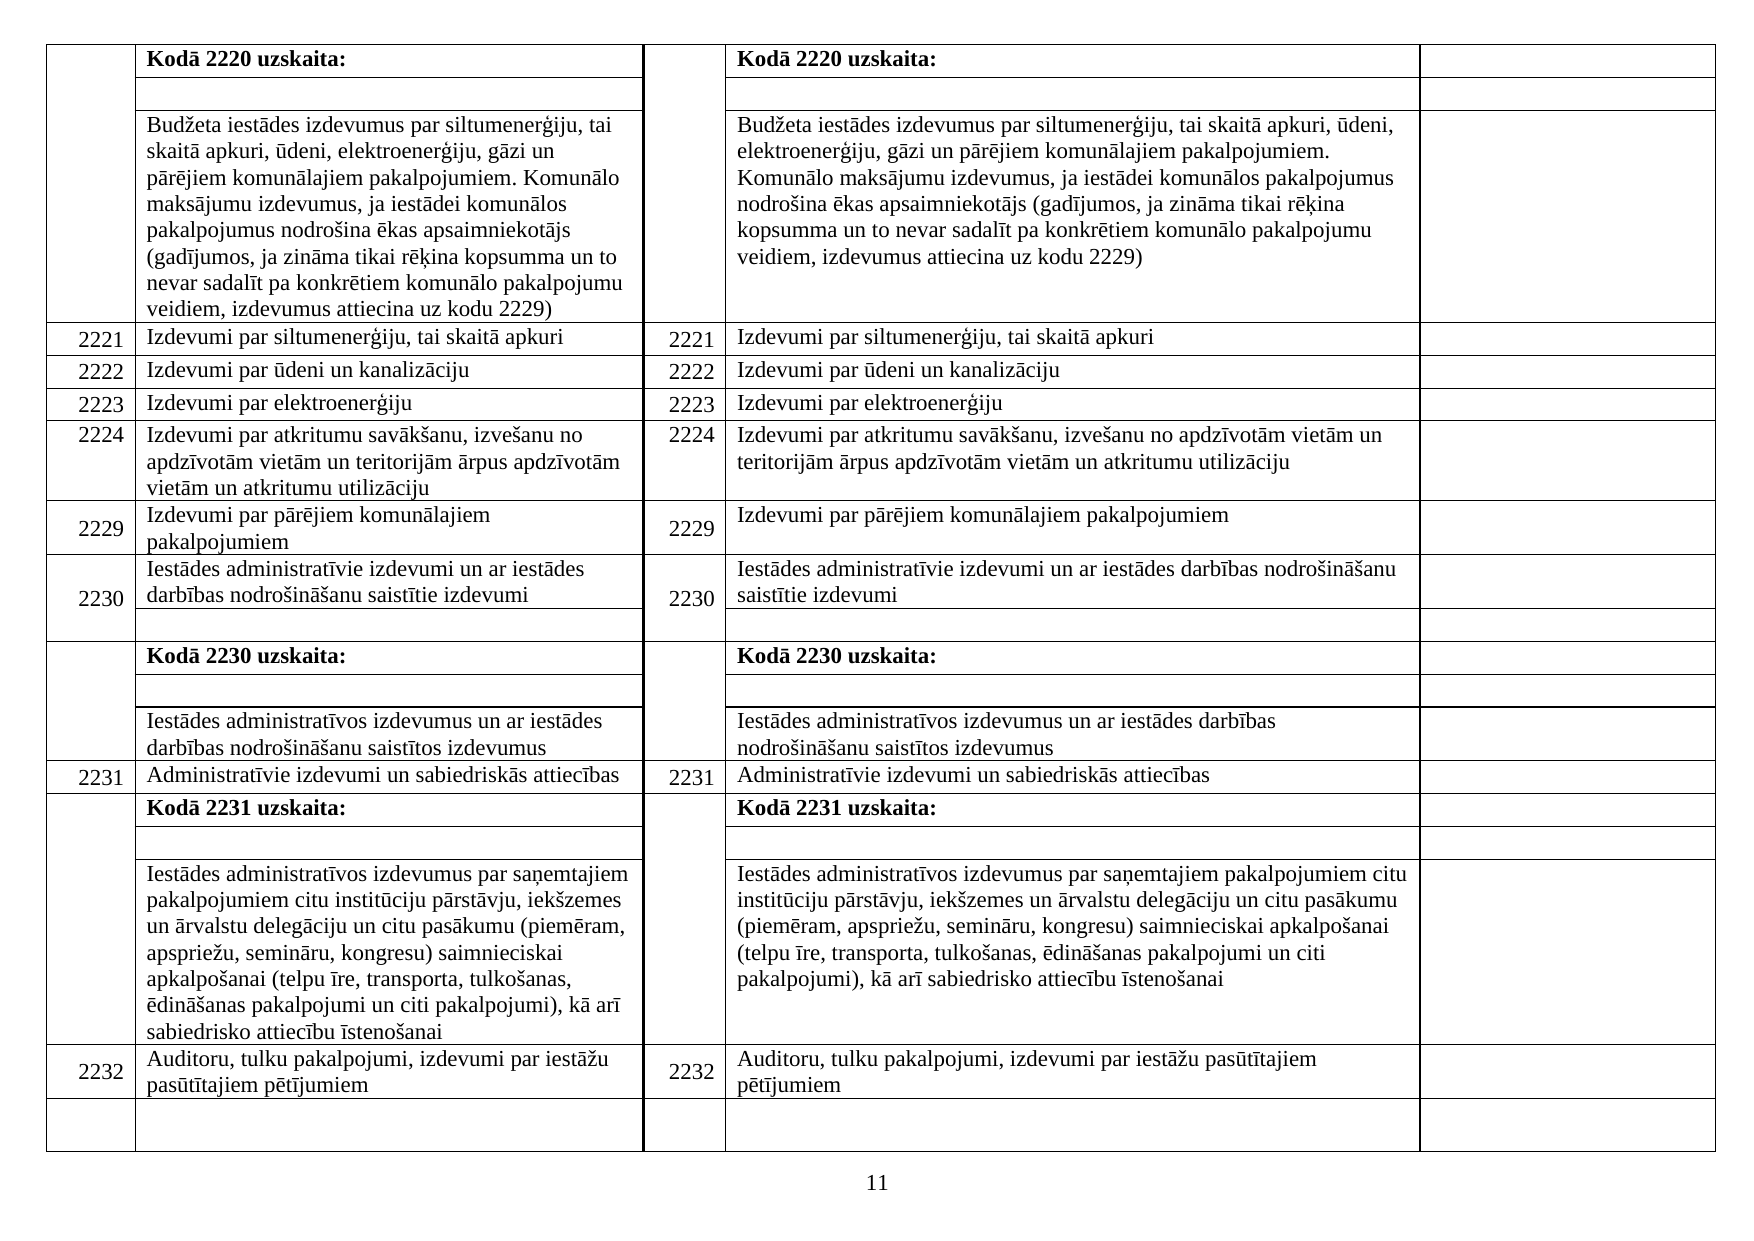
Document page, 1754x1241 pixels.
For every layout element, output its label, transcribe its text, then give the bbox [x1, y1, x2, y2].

table_cell 2231 [47, 761, 135, 793]
table_cell Izdevumi par elektroenerģiju [726, 389, 1419, 420]
table_cell Izdevumi par pārējiem komunālajiem pakalpojumiem [136, 501, 642, 554]
table_cell [136, 1099, 642, 1151]
table_cell 2230 [645, 555, 725, 641]
table_cell 2231 [645, 761, 725, 793]
table_cell [136, 675, 642, 706]
table_cell Kodā 2230 uzskaita: [136, 642, 642, 673]
table_cell Izdevumi par elektroenerģiju [136, 389, 642, 420]
table_cell [47, 794, 135, 1044]
table_cell [1421, 501, 1715, 554]
table_cell Administratīvie izdevumi un sabiedriskās attiecības [136, 761, 642, 793]
table_cell [136, 827, 642, 858]
table_cell Iestādes administratīvos izdevumus un ar iestādes darbības nodrošināšanu saistītos izdevumus [136, 708, 642, 760]
table_cell Izdevumi par ūdeni un kanalizāciju [726, 356, 1419, 387]
table_cell Kodā 2231 uzskaita: [136, 794, 642, 826]
table_cell [136, 609, 642, 641]
table_cell [47, 1099, 135, 1151]
table_cell [1421, 111, 1715, 322]
table_cell [1421, 1099, 1715, 1151]
table_cell Budžeta iestādes izdevumus par siltumenerģiju, tai skaitā apkuri, ūdeni, elektroenerģiju, gāzi un pārējiem komunālajiem pakalpojumiem. Komunālo maksājumu izdevumus, ja iestādei komunālos pakalpojumus nodrošina ēkas apsaimniekotājs (gadījumos, ja zināma tikai rēķina kopsumma un to nevar sadalīt pa konkrētiem komunālo pakalpojumu veidiem, izdevumus attiecina uz kodu 2229) [136, 111, 642, 322]
table_cell [645, 794, 725, 1044]
table_cell [1421, 45, 1715, 77]
table_cell Auditoru, tulku pakalpojumi, izdevumi par iestāžu pasūtītajiem pētījumiem [136, 1045, 642, 1098]
table_cell [1421, 78, 1715, 110]
table_cell Izdevumi par siltumenerģiju, tai skaitā apkuri [726, 323, 1419, 355]
table_cell 2223 [47, 389, 135, 420]
table_cell [1421, 860, 1715, 1044]
table_cell [1421, 642, 1715, 673]
table_cell [1421, 708, 1715, 760]
table_cell Izdevumi par pārējiem komunālajiem pakalpojumiem [726, 501, 1419, 554]
table_cell 2232 [47, 1045, 135, 1098]
table_cell Kodā 2220 uzskaita: [136, 45, 642, 77]
table_cell [1421, 356, 1715, 387]
table_cell [136, 78, 642, 110]
table_cell 2224 [47, 421, 135, 500]
table_cell 2229 [645, 501, 725, 554]
table_cell 2223 [645, 389, 725, 420]
table_cell [1421, 421, 1715, 500]
table_cell 2230 [47, 555, 135, 641]
table_cell 2222 [47, 356, 135, 387]
table_cell Iestādes administratīvos izdevumus un ar iestādes darbības nodrošināšanu saistītos izdevumus [726, 708, 1419, 760]
table_cell Kodā 2231 uzskaita: [726, 794, 1419, 826]
table_cell Iestādes administratīvie izdevumi un ar iestādes darbības nodrošināšanu saistītie izdevumi [136, 555, 642, 608]
table_cell 2222 [645, 356, 725, 387]
table_cell Kodā 2220 uzskaita: [726, 45, 1419, 77]
table_cell Iestādes administratīvos izdevumus par saņemtajiem pakalpojumiem citu institūciju pārstāvju, iekšzemes un ārvalstu delegāciju un citu pasākumu (piemēram, apspriežu, semināru, kongresu) saimnieciskai apkalpošanai (telpu īre, transporta, tulkošanas, ēdināšanas pakalpojumi un citi pakalpojumi), kā arī sabiedrisko attiecību īstenošanai [136, 860, 642, 1044]
table_cell [1421, 555, 1715, 608]
table_cell Budžeta iestādes izdevumus par siltumenerģiju, tai skaitā apkuri, ūdeni, elektroenerģiju, gāzi un pārējiem komunālajiem pakalpojumiem. Komunālo maksājumu izdevumus, ja iestādei komunālos pakalpojumus nodrošina ēkas apsaimniekotājs (gadījumos, ja zināma tikai rēķina kopsumma un to nevar sadalīt pa konkrētiem komunālo pakalpojumu veidiem, izdevumus attiecina uz kodu 2229) [726, 111, 1419, 322]
table_cell Kodā 2230 uzskaita: [726, 642, 1419, 673]
table_cell Izdevumi par atkritumu savākšanu, izvešanu no apdzīvotām vietām un teritorijām ārpus apdzīvotām vietām un atkritumu utilizāciju [726, 421, 1419, 500]
table_cell [1421, 323, 1715, 355]
table_cell [645, 1099, 725, 1151]
table_cell Izdevumi par atkritumu savākšanu, izvešanu no apdzīvotām vietām un teritorijām ārpus apdzīvotām vietām un atkritumu utilizāciju [136, 421, 642, 500]
table_cell [1421, 609, 1715, 641]
table_cell Administratīvie izdevumi un sabiedriskās attiecības [726, 761, 1419, 793]
table_cell Auditoru, tulku pakalpojumi, izdevumi par iestāžu pasūtītajiem pētījumiem [726, 1045, 1419, 1098]
table_cell 2221 [47, 323, 135, 355]
table_cell Izdevumi par ūdeni un kanalizāciju [136, 356, 642, 387]
table_cell Izdevumi par siltumenerģiju, tai skaitā apkuri [136, 323, 642, 355]
table_cell Iestādes administratīvie izdevumi un ar iestādes darbības nodrošināšanu saistītie izdevumi [726, 555, 1419, 608]
table_cell [1421, 794, 1715, 826]
table_cell [1421, 827, 1715, 858]
table_cell [1421, 761, 1715, 793]
table_cell Iestādes administratīvos izdevumus par saņemtajiem pakalpojumiem citu institūciju pārstāvju, iekšzemes un ārvalstu delegāciju un citu pasākumu (piemēram, apspriežu, semināru, kongresu) saimnieciskai apkalpošanai (telpu īre, transporta, tulkošanas, ēdināšanas pakalpojumi un citi pakalpojumi), kā arī sabiedrisko attiecību īstenošanai [726, 860, 1419, 1044]
table_cell [1421, 675, 1715, 706]
table_cell 2229 [47, 501, 135, 554]
table_cell [1421, 1045, 1715, 1098]
table_cell [47, 642, 135, 760]
table_cell [47, 45, 135, 322]
table_cell [726, 675, 1419, 706]
table_cell [726, 78, 1419, 110]
table_cell [726, 1099, 1419, 1151]
table_cell [1421, 389, 1715, 420]
table_cell [726, 609, 1419, 641]
table_cell [645, 45, 725, 322]
table_cell 2232 [645, 1045, 725, 1098]
table_cell [645, 642, 725, 760]
table_cell [726, 827, 1419, 858]
table_cell 2221 [645, 323, 725, 355]
table_cell 2224 [645, 421, 725, 500]
